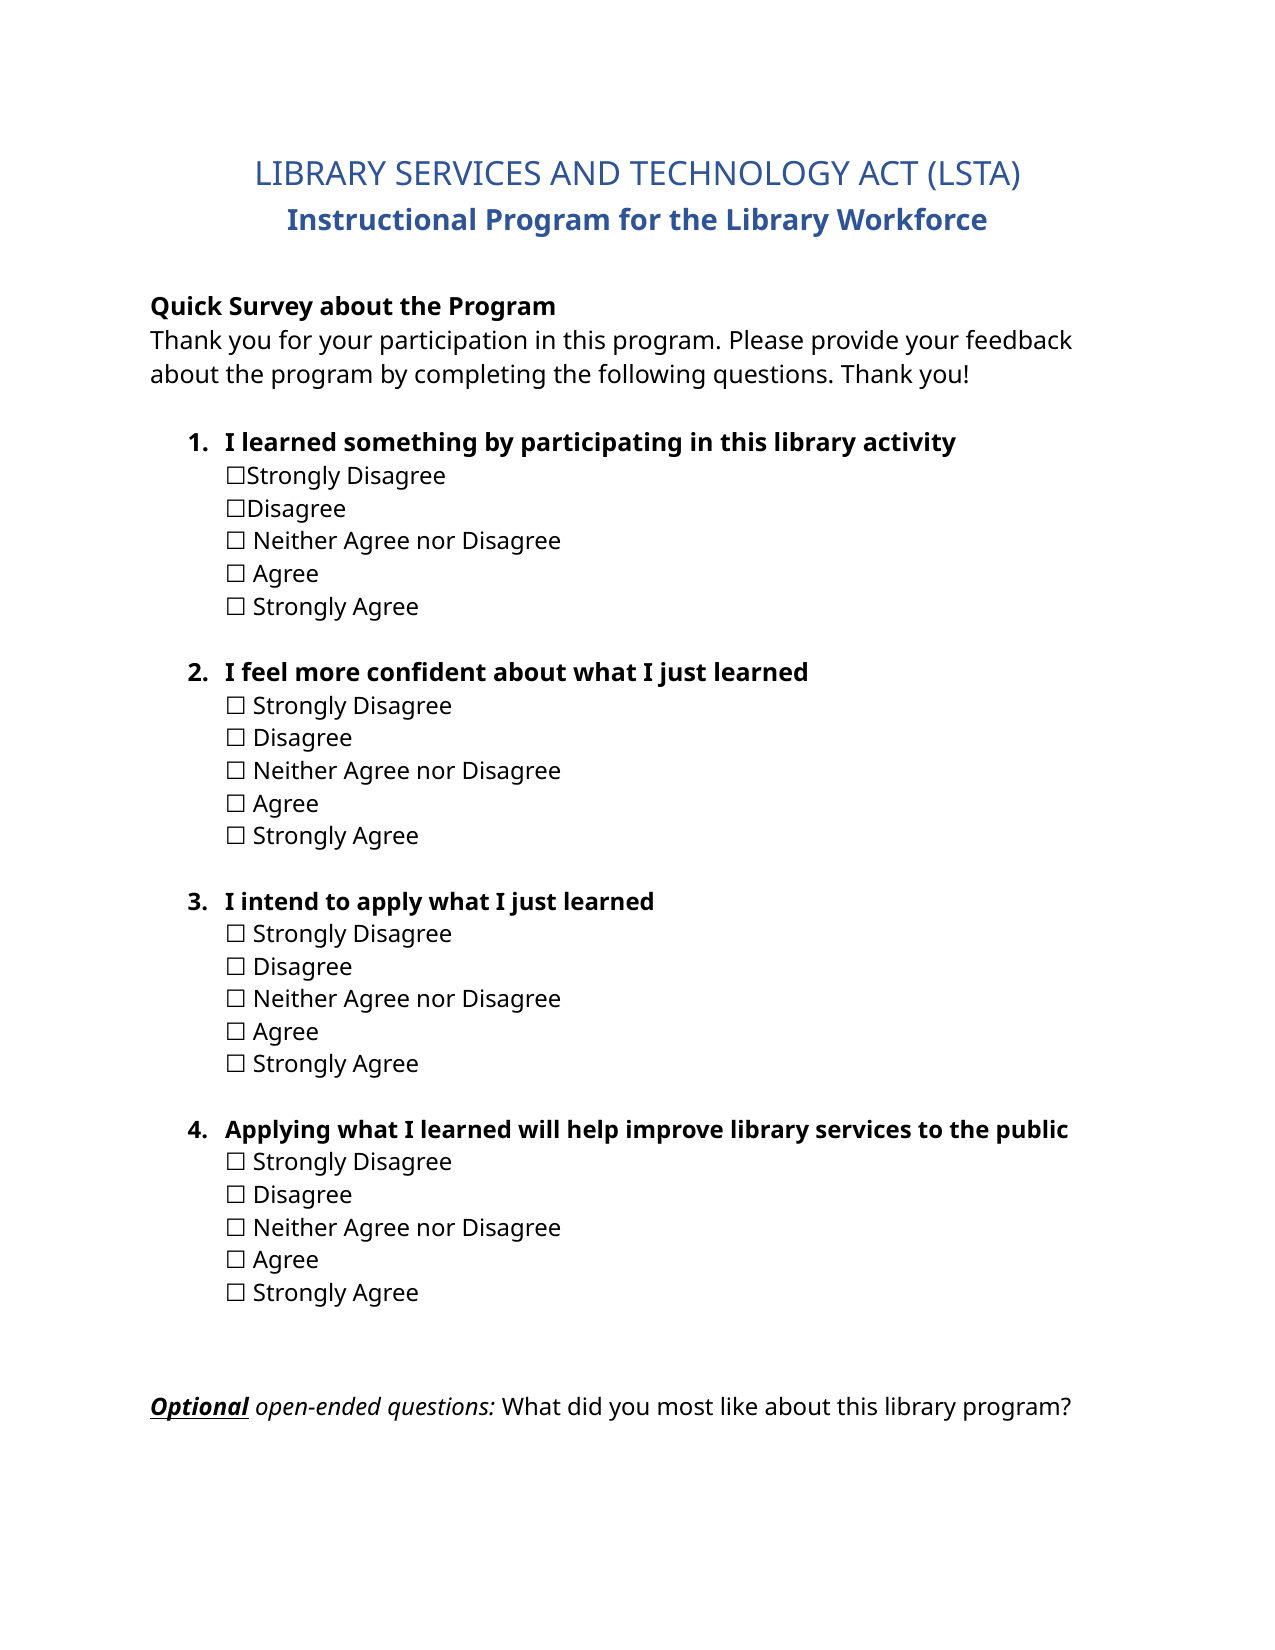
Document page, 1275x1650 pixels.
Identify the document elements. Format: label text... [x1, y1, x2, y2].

text Neither Agree nor Disagree [225, 754, 1125, 786]
text Disagree [225, 492, 1125, 524]
text Disagree [225, 949, 1125, 982]
list Disagree [225, 1178, 1125, 1210]
text Disagree [225, 721, 1125, 754]
list Applying what I learned will help improve library services to the public [187, 1112, 1125, 1145]
text Neither Agree nor Disagree [225, 524, 1125, 557]
list Strongly Agree [225, 1276, 1125, 1308]
list Agree [225, 1243, 1125, 1276]
text Optional open-ended questions: What did you most like about this library program? [150, 1390, 1125, 1423]
text Strongly Disagree [150, 1145, 1125, 1178]
text Strongly Disagree [225, 459, 1125, 492]
subtitle LIBRARY SERVICES AND TECHNOLOGY ACT (LSTA) [150, 150, 1125, 195]
subtitle Instructional Program for the Library Workforce [150, 199, 1125, 239]
text Strongly Agree [225, 589, 1125, 622]
text Agree [225, 786, 1125, 819]
text Agree [225, 557, 1125, 589]
text Quick Survey about the Program [150, 289, 1125, 323]
text Strongly Disagree [225, 917, 1125, 949]
text Strongly Disagree [225, 689, 1125, 721]
text Strongly Agree [225, 1047, 1125, 1080]
list I feel more confident about what I just learned [187, 654, 1125, 689]
text Neither Agree nor Disagree [225, 982, 1125, 1015]
list I intend to apply what I just learned [187, 884, 1125, 917]
list I learned something by participating in this library activity [187, 425, 1125, 459]
text Strongly Agree [225, 819, 1125, 852]
list Neither Agree nor Disagree [225, 1210, 1125, 1243]
text Agree [225, 1015, 1125, 1047]
text Thank you for your participation in this program. Please provide your feedback about the program by completing the following questions. Thank you! [150, 323, 1125, 391]
